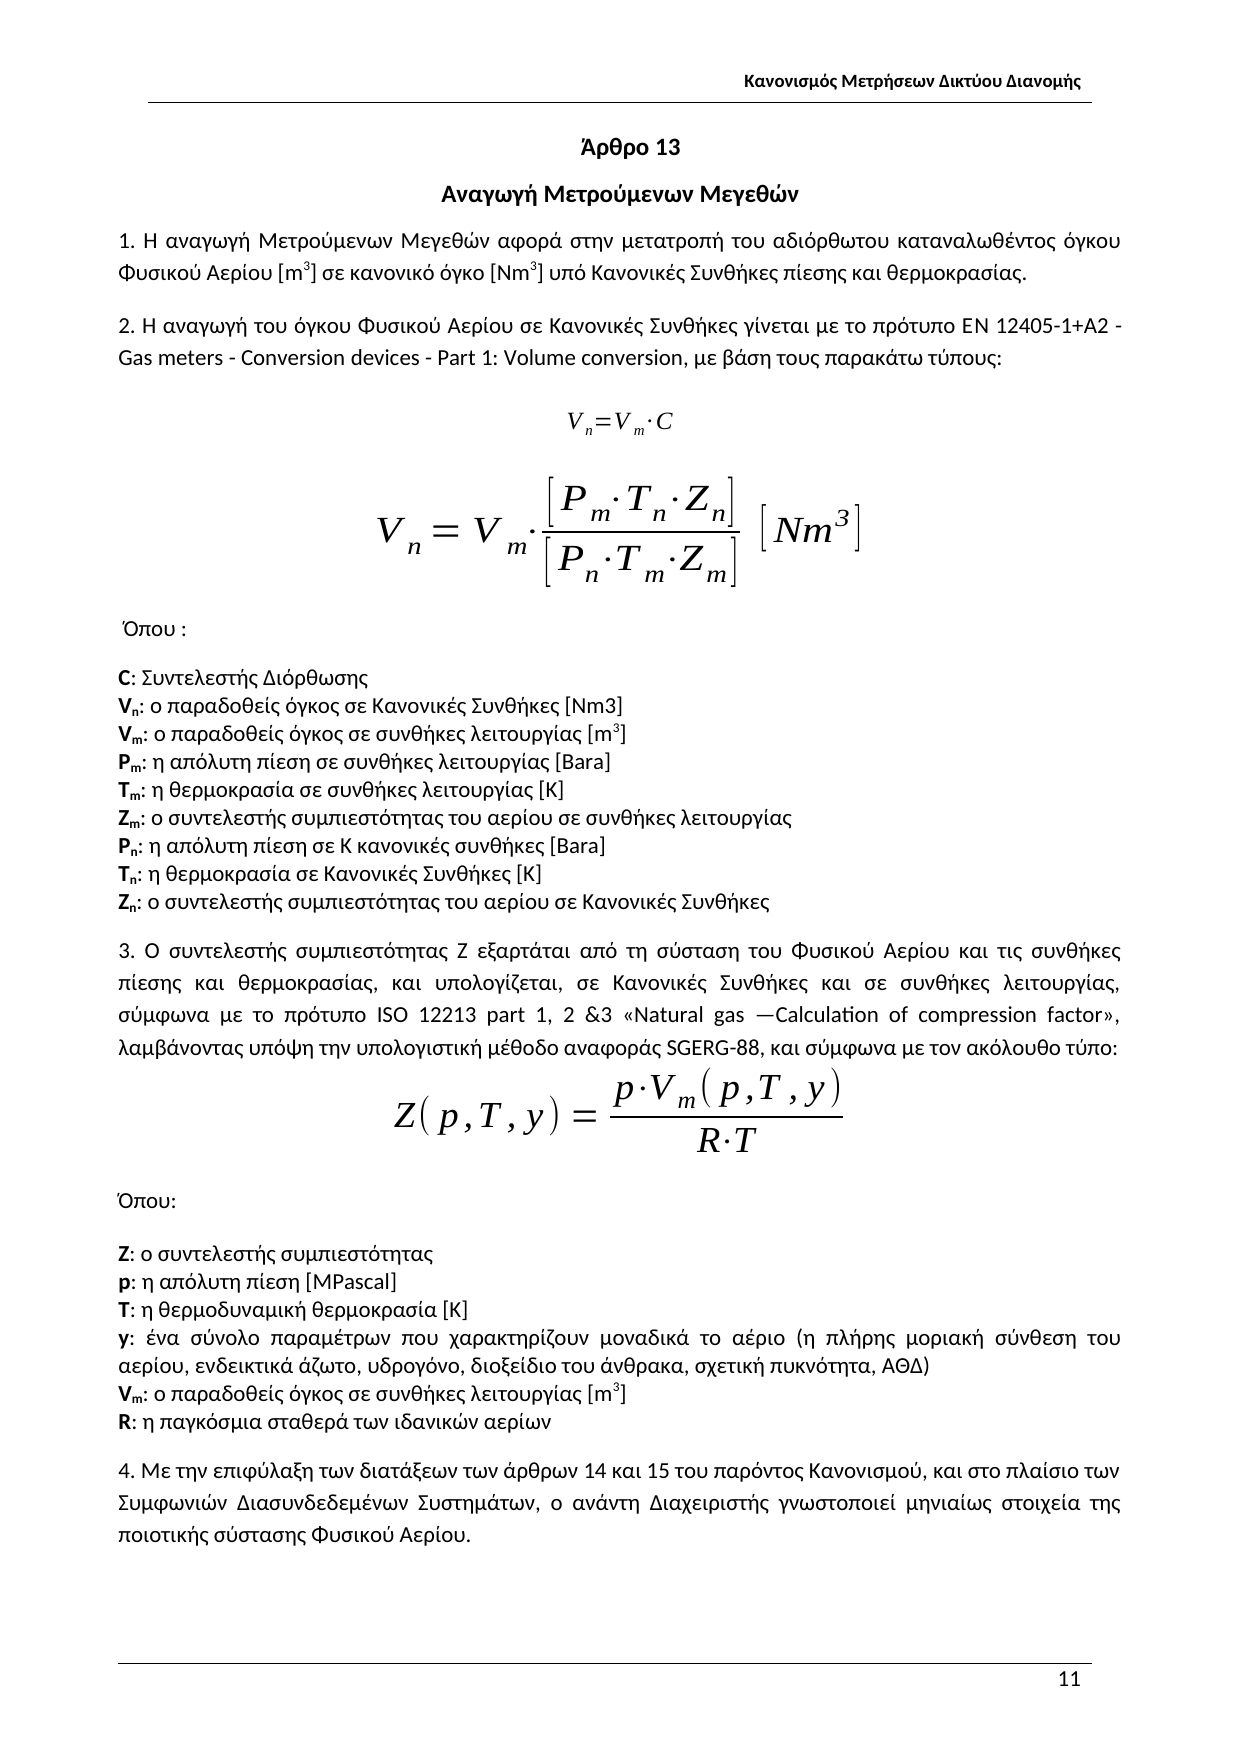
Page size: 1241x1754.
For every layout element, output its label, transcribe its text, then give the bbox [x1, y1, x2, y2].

text Ζ: ο συντελεστής συμπιεστότητας [118, 1239, 1122, 1267]
text R: η παγκόσμια σταθερά των ιδανικών αερίων [118, 1407, 1122, 1435]
text Όπου: [118, 1186, 1122, 1214]
subtitle Αναγωγή Μετρούμενων Μεγεθών [118, 178, 1122, 209]
text Pn: η απόλυτη πίεση σε Κ κανονικές συνθήκες [Bara] [118, 831, 1122, 859]
text Vn: ο παραδοθείς όγκος σε Κανονικές Συνθήκες [Νm3] [118, 691, 1122, 719]
text Zm: ο συντελεστής συμπιεστότητας του αερίου σε συνθήκες λειτουργίας [118, 803, 1122, 831]
text Tn: η θερμοκρασία σε Κανονικές Συνθήκες [K] [118, 859, 1122, 887]
text p: η απόλυτη πίεση [MPascal] [118, 1267, 1122, 1295]
text T: η θερμοδυναμική θερμοκρασία [K] [118, 1295, 1122, 1323]
text 2. Η αναγωγή του όγκου Φυσικού Αερίου σε Κανονικές Συνθήκες γίνεται με το πρότυπο ΕN 12405-1+A2 - Gas meters - Conversion devices - Part 1: Volume conversion, με βάση τους παρακάτω τύπους: [118, 311, 1122, 371]
text y: ένα σύνολο παραμέτρων που χαρακτηρίζουν μοναδικά το αέριο (η πλήρης μοριακή σύνθεση του αερίου, ενδεικτικά άζωτο, υδρογόνο, διοξείδιο του άνθρακα, σχετική πυκνότητα, ΑΘΔ) [118, 1323, 1122, 1379]
text Όπου : [118, 614, 1122, 642]
text 4. Με την επιφύλαξη των διατάξεων των άρθρων 14 και 15 του παρόντος Κανονισμού, και στο πλαίσιο των Συμφωνιών Διασυνδεδεμένων Συστημάτων, ο ανάντη Διαχειριστής γνωστοποιεί μηνιαίως στοιχεία της ποιοτικής σύστασης Φυσικού Αερίου. [118, 1456, 1122, 1548]
text Tm: η θερμοκρασία σε συνθήκες λειτουργίας [K] [118, 775, 1122, 803]
text Vm: ο παραδοθείς όγκος σε συνθήκες λειτουργίας [m3] [118, 1379, 1122, 1407]
text 3. Ο συντελεστής συμπιεστότητας Ζ εξαρτάται από τη σύσταση του Φυσικού Αερίου και τις συνθήκες πίεσης και θερμοκρασίας, και υπολογίζεται, σε Κανονικές Συνθήκες και σε συνθήκες λειτουργίας, σύμφωνα με το πρότυπο ISO 12213 part 1, 2 &3 «Natural gas —Calculation of compression factor», λαμβάνοντας υπόψη την υπολογιστική μέθοδο αναφοράς SGERG-88, και σύμφωνα με τον ακόλουθο τύπο: [118, 936, 1122, 1061]
text 1. Η αναγωγή Μετρούμενων Μεγεθών αφορά στην μετατροπή του αδιόρθωτου καταναλωθέντος όγκου Φυσικού Αερίου [m3] σε κανονικό όγκο [Nm3] υπό Κανονικές Συνθήκες πίεσης και θερμοκρασίας. [118, 226, 1122, 286]
text Pm: η απόλυτη πίεση σε συνθήκες λειτουργίας [Bara] [118, 747, 1122, 775]
text Vm: ο παραδοθείς όγκος σε συνθήκες λειτουργίας [m3] [118, 719, 1122, 747]
text Zn: ο συντελεστής συμπιεστότητας του αερίου σε Κανονικές Συνθήκες [118, 887, 1122, 915]
text C: Συντελεστής Διόρθωσης [118, 663, 1122, 691]
